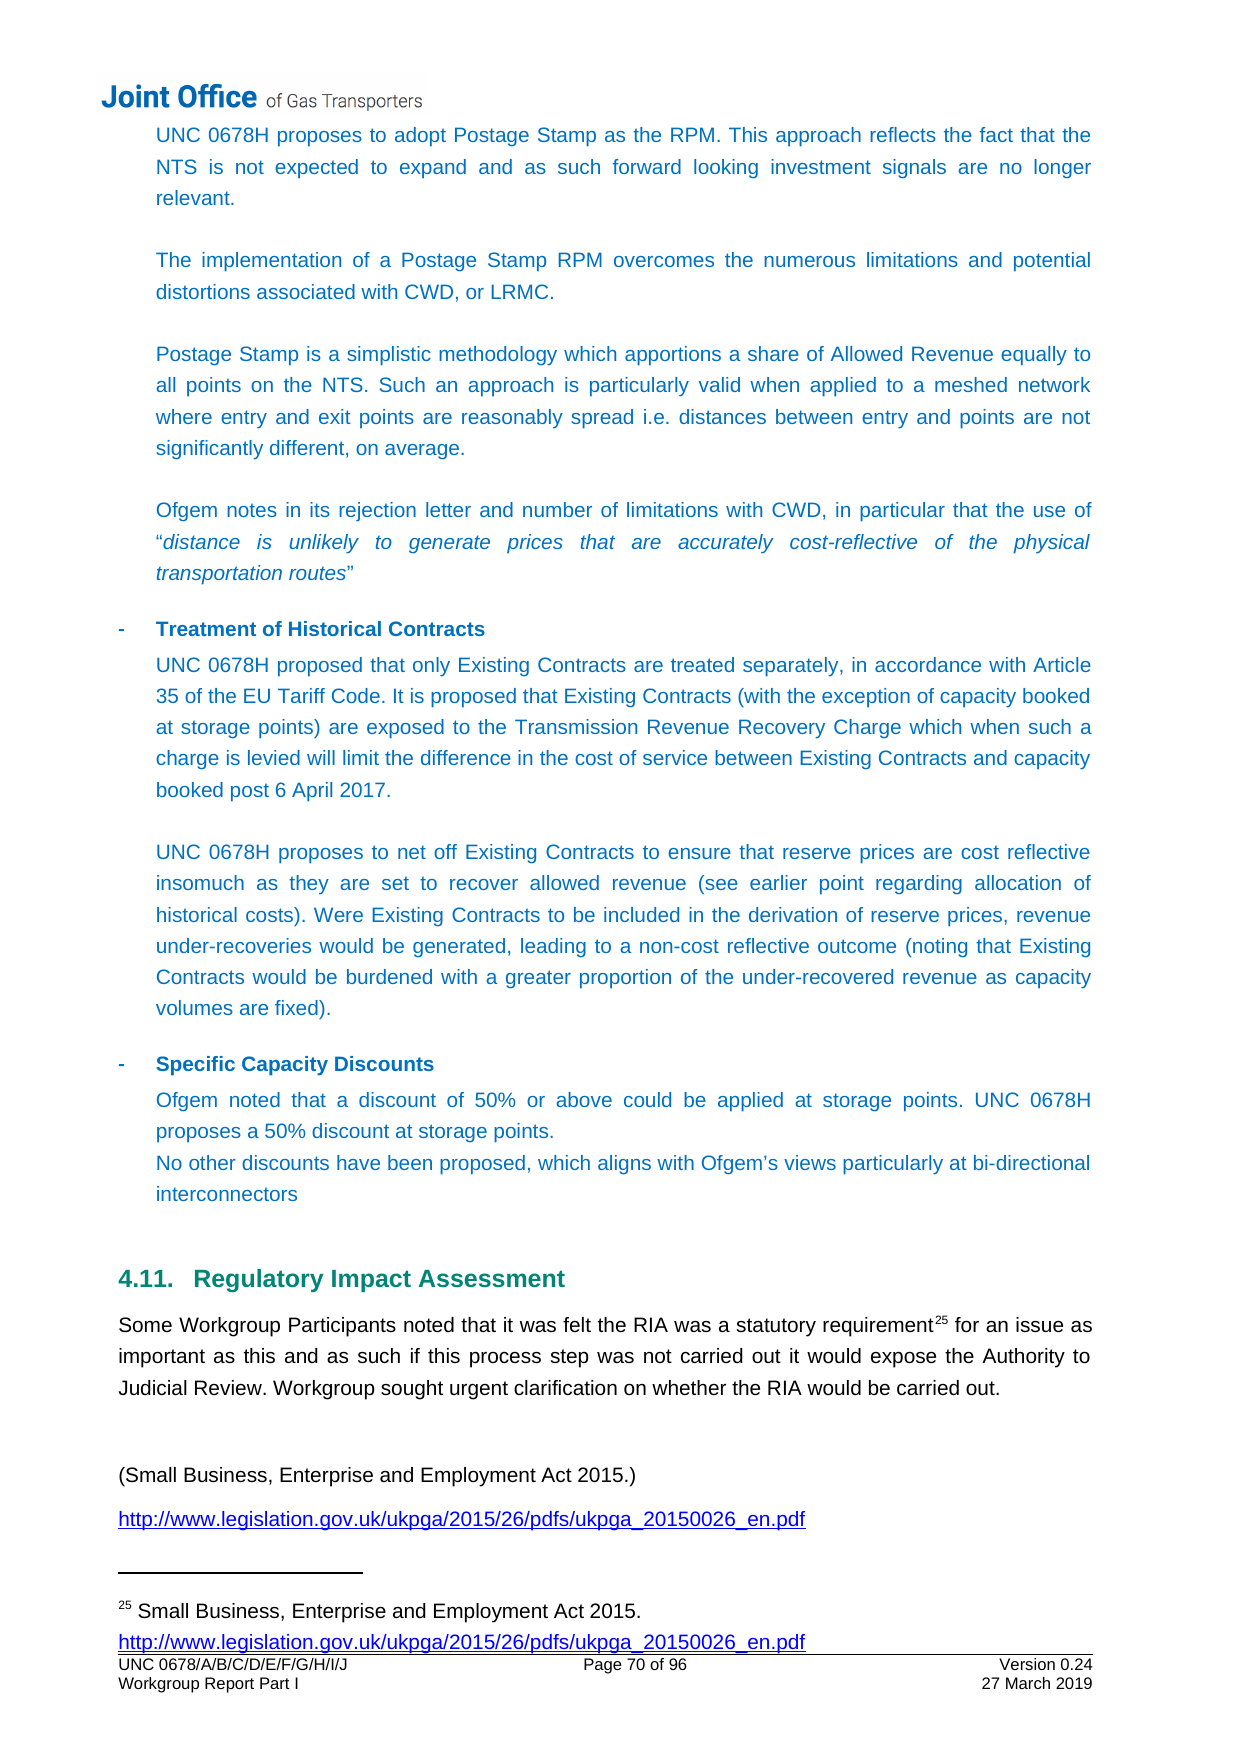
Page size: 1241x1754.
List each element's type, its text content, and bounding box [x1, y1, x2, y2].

picture [95, 73, 430, 115]
subtitle Regulatory Impact Assessment [118, 1262, 1093, 1293]
text Some Workgroup Participants noted that it was felt the RIA was a statutory requirement for an issue as important as this and as such if this process step was not carried out it would expose the Authority to Judicial Review. Workgroup sought urgent clarification on whether the RIA would be carried out. [118, 1306, 1093, 1399]
